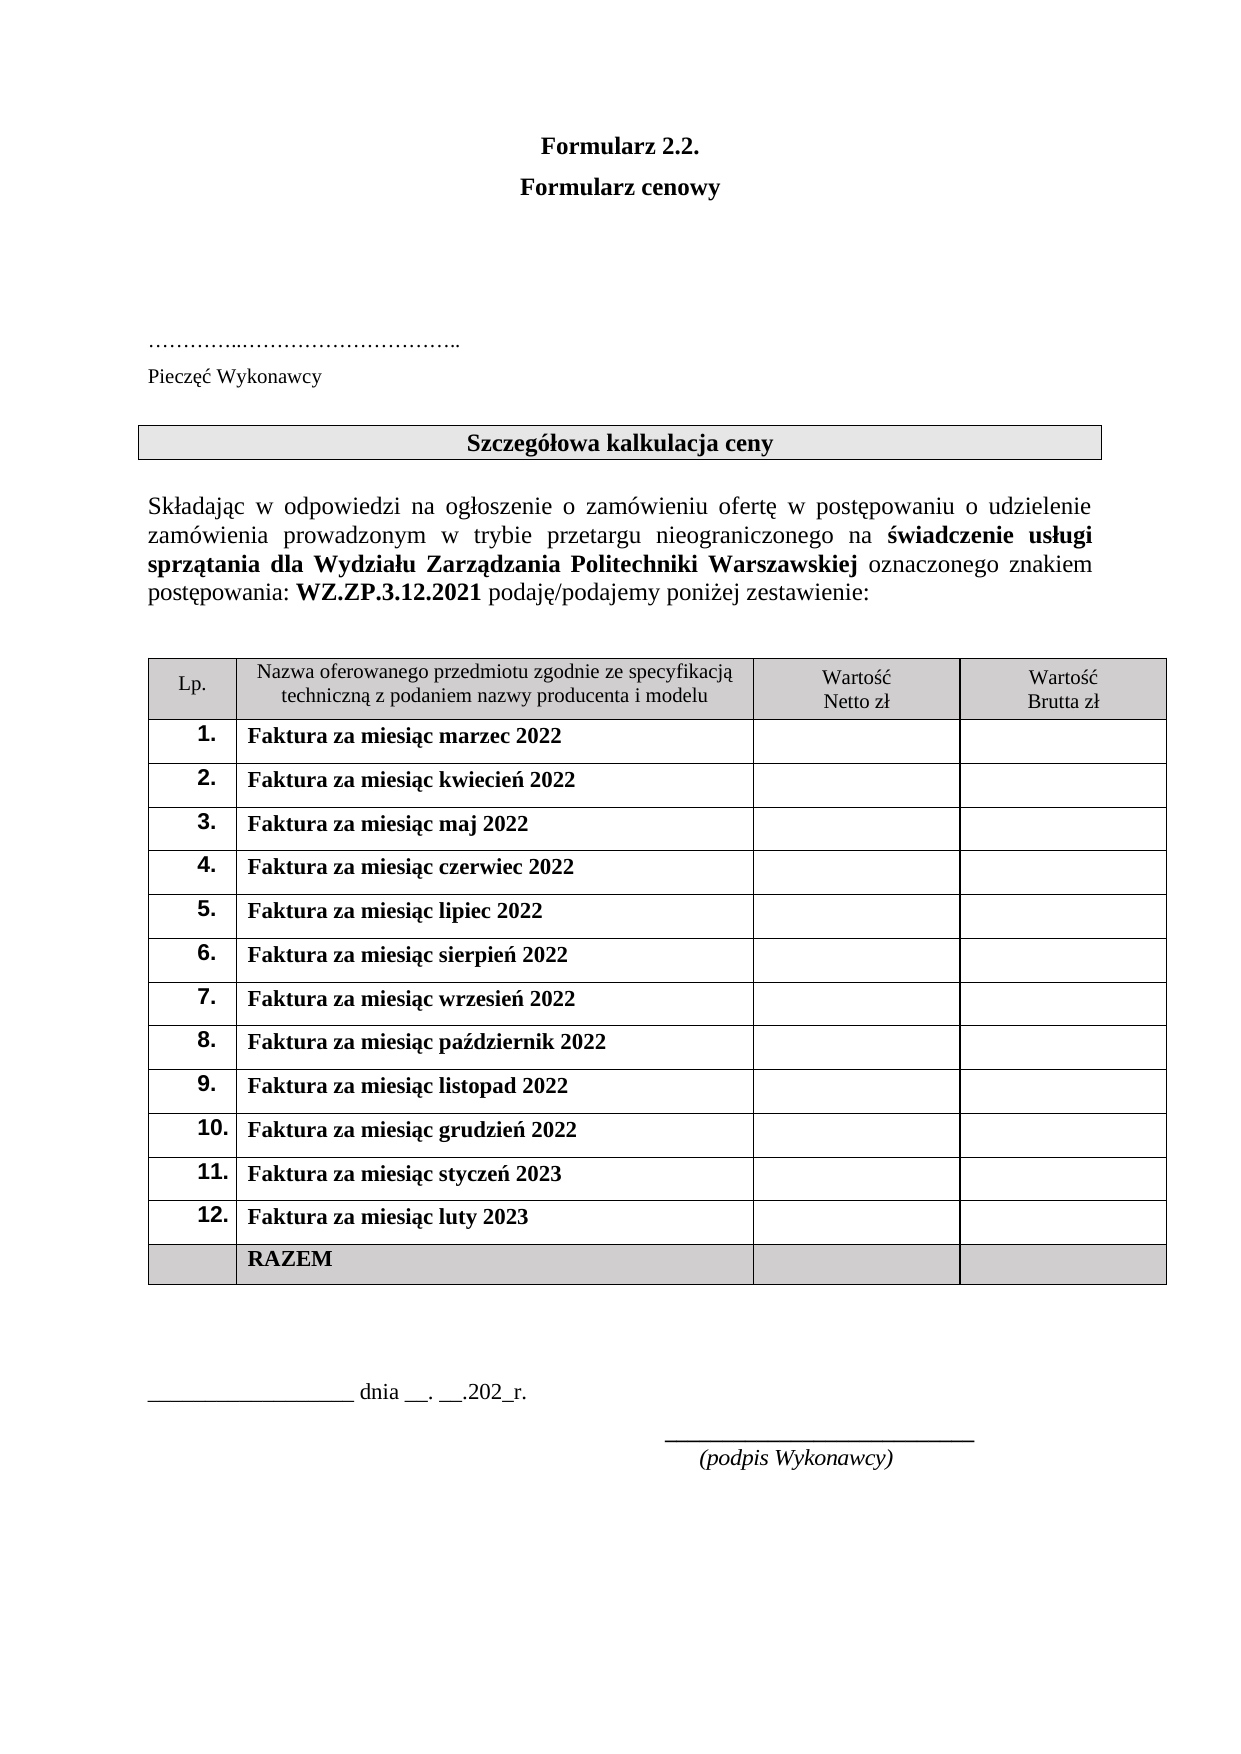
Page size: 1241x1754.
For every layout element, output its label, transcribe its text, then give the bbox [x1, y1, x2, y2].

table_cell [754, 939, 959, 982]
table_cell [149, 939, 236, 982]
table_cell [961, 895, 1166, 938]
table_cell Faktura za miesiąc luty 2023 [237, 1201, 753, 1244]
table_cell [149, 851, 236, 894]
table_cell [961, 1201, 1166, 1244]
text …………..………………………….. [148, 328, 1092, 352]
text ___________________________ [218, 1418, 1092, 1444]
table_cell [149, 808, 236, 850]
table_cell [961, 1158, 1166, 1200]
table_cell [149, 895, 236, 938]
table_cell [754, 1158, 959, 1200]
table_cell [149, 764, 236, 807]
table_cell [149, 1158, 236, 1200]
table_header Wartość Brutta zł [961, 659, 1166, 719]
text Formularz 2.2. [148, 131, 1092, 160]
table_cell Faktura za miesiąc maj 2022 [237, 808, 753, 850]
table_cell [754, 1070, 959, 1113]
table_cell [149, 1245, 236, 1284]
text Składając w odpowiedzi na ogłoszenie o zamówieniu ofertę w postępowaniu o udzielenie zamówienia prowadzonym w trybie przetargu nieograniczonego na świadczenie usługi sprzątania dla Wydziału Zarządzania Politechniki Warszawskiej oznaczonego znakiem postępowania: WZ.ZP.3.12.2021 podaję/podajemy poniżej zestawienie: [148, 491, 1092, 606]
table_cell [754, 1201, 959, 1244]
text (podpis Wykonawcy) [591, 1444, 930, 1471]
text Pieczęć Wykonawcy [148, 364, 1092, 388]
table_cell [754, 808, 959, 850]
table_cell Faktura za miesiąc marzec 2022 [237, 720, 753, 763]
table_cell Faktura za miesiąc październik 2022 [237, 1026, 753, 1069]
table_cell [754, 1114, 959, 1157]
table_cell [754, 983, 959, 1025]
text Szczegółowa kalkulacja ceny [139, 426, 1101, 459]
table_cell [149, 1201, 236, 1244]
table_cell [754, 1245, 959, 1284]
table_cell Faktura za miesiąc grudzień 2022 [237, 1114, 753, 1157]
table_cell [961, 1070, 1166, 1113]
table_cell [961, 939, 1166, 982]
table_cell Faktura za miesiąc sierpień 2022 [237, 939, 753, 982]
table_cell Faktura za miesiąc styczeń 2023 [237, 1158, 753, 1200]
table_cell [961, 1114, 1166, 1157]
table_cell [754, 720, 959, 763]
table_cell [754, 851, 959, 894]
table_cell Faktura za miesiąc listopad 2022 [237, 1070, 753, 1113]
table_cell [961, 983, 1166, 1025]
table_cell [149, 1070, 236, 1113]
table_cell Faktura za miesiąc czerwiec 2022 [237, 851, 753, 894]
table_cell Faktura za miesiąc wrzesień 2022 [237, 983, 753, 1025]
table_cell [961, 1026, 1166, 1069]
table_cell Faktura za miesiąc lipiec 2022 [237, 895, 753, 938]
table_cell [754, 1026, 959, 1069]
table_cell [961, 1245, 1166, 1284]
table_cell [754, 764, 959, 807]
table_header Nazwa oferowanego przedmiotu zgodnie ze specyfikacją techniczną z podaniem nazwy producenta i modelu [237, 659, 753, 719]
table_cell [961, 764, 1166, 807]
table_cell [961, 851, 1166, 894]
table_cell [961, 720, 1166, 763]
table_cell [961, 808, 1166, 850]
table_cell Faktura za miesiąc kwiecień 2022 [237, 764, 753, 807]
table_header Wartość Netto zł [754, 659, 959, 719]
table_cell [149, 1114, 236, 1157]
table_cell RAZEM [237, 1245, 753, 1284]
table_cell [149, 983, 236, 1025]
table_cell [149, 720, 236, 763]
text __________________ dnia __. __.202_r. [148, 1378, 1092, 1405]
text Formularz cenowy [148, 172, 1092, 201]
table_header Lp. [149, 659, 236, 719]
table_cell [149, 1026, 236, 1069]
table_cell [754, 895, 959, 938]
